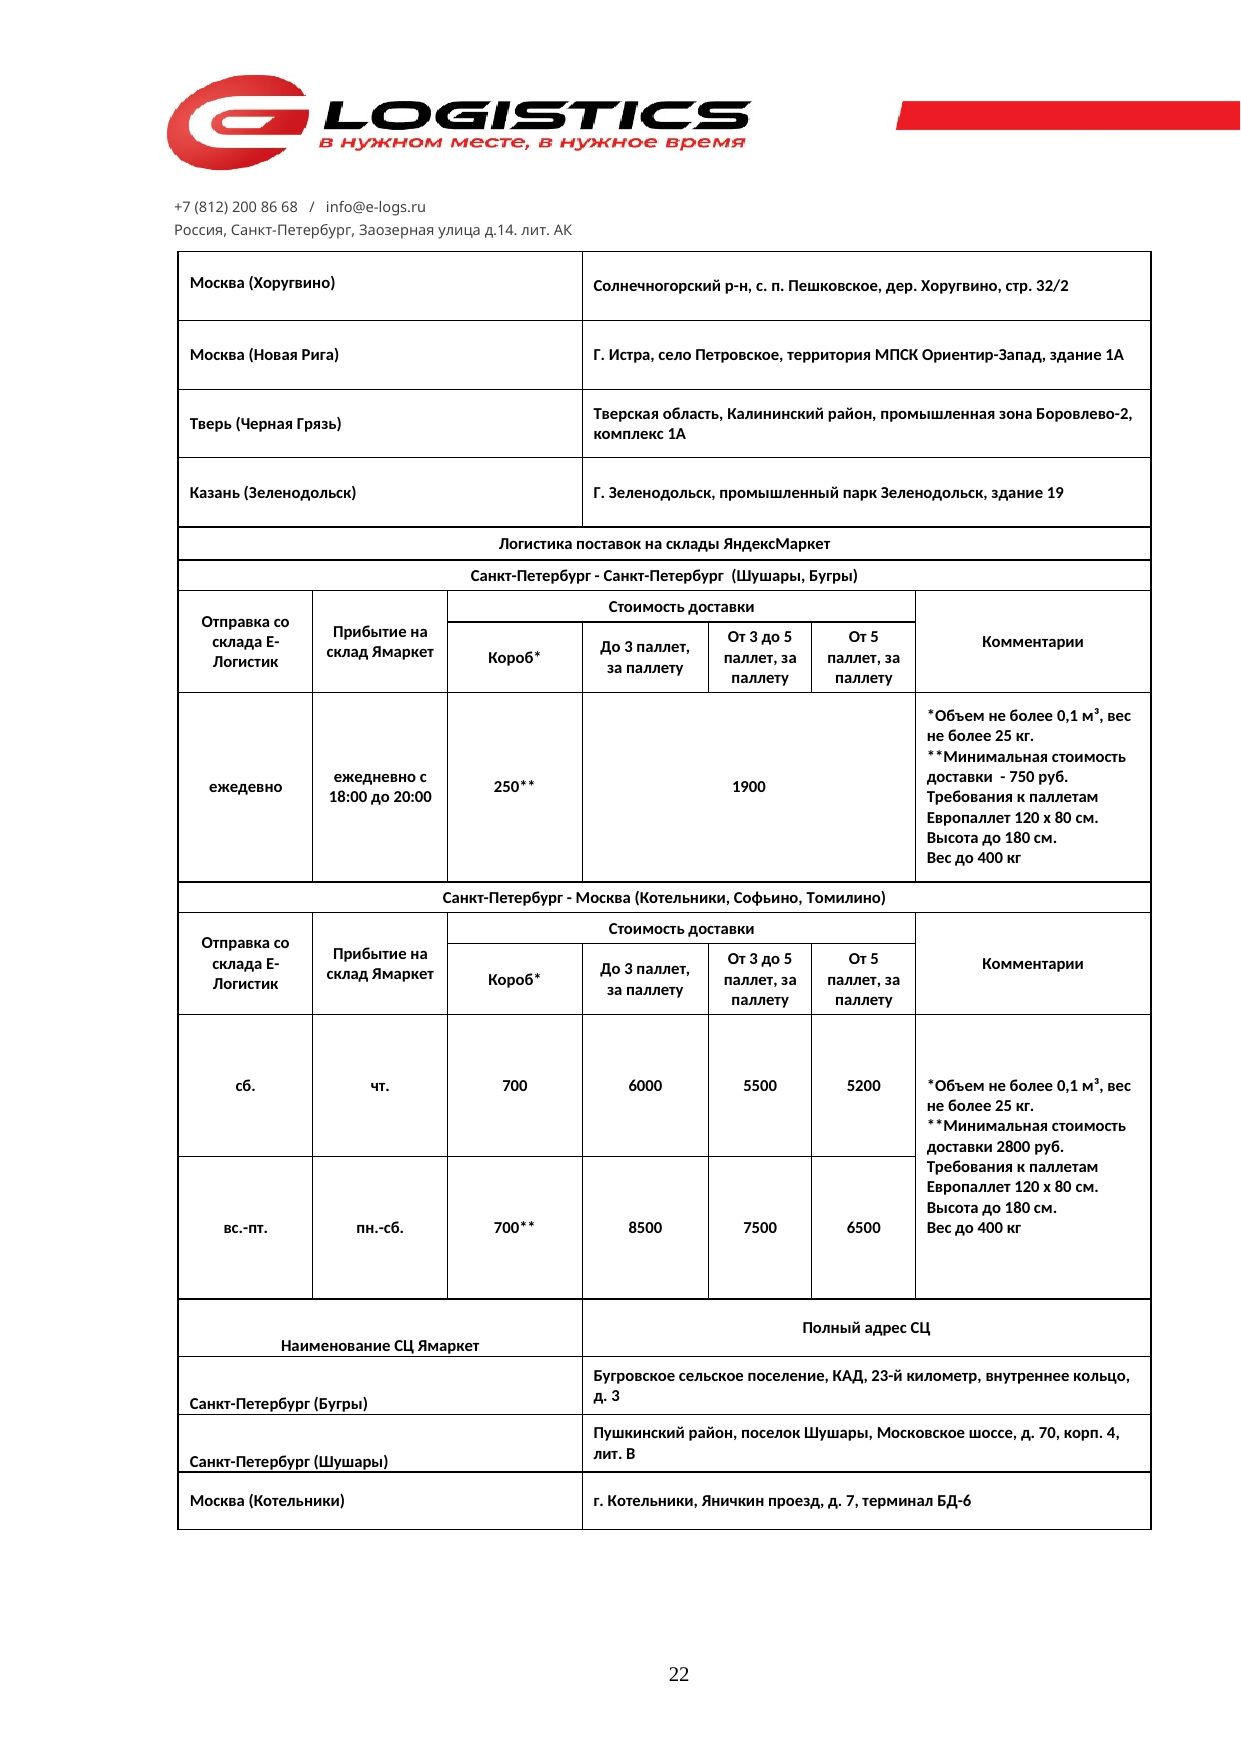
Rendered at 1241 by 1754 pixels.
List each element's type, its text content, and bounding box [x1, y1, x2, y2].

table_cell *Объем не более 0,1 м³, вес не более 25 кг. **Минимальная стоимость доставки 2800 руб. Требования к паллетам Европаллет 120 х 80 см. Высота до 180 см. Вес до 400 кг [916, 1015, 1150, 1298]
table_cell чт. [313, 1015, 447, 1156]
table_cell 5500 [709, 1015, 811, 1156]
table_cell Стоимость доставки [448, 913, 915, 943]
table_cell Москва (Хоругвино) [179, 252, 582, 320]
table_cell 5200 [812, 1015, 915, 1156]
table_cell пн.-сб. [313, 1157, 447, 1298]
table_cell Короб* [448, 944, 582, 1013]
table_cell 250** [448, 693, 582, 881]
table_cell Тверь (Черная Грязь) [179, 390, 582, 457]
table_cell Прибытие на склад Ямаркет [313, 913, 447, 1013]
table_cell Солнечногорский р-н, с. п. Пешковское, дер. Хоругвино, стр. 32/2 [583, 252, 1150, 320]
table_cell 700 [448, 1015, 582, 1156]
table_cell Г. Зеленодольск, промышленный парк Зеленодольск, здание 19 [583, 458, 1150, 526]
table_cell До 3 паллет, за паллету [583, 623, 708, 692]
table_cell г. Котельники, Яничкин проезд, д. 7, терминал БД-6 [583, 1473, 1150, 1529]
table_cell Москва (Новая Рига) [179, 321, 582, 388]
table_cell От 5 паллет, за паллету [812, 623, 915, 692]
table_cell 6000 [583, 1015, 708, 1156]
table_cell Отправка со склада Е-Логистик [179, 913, 312, 1013]
table_cell До 3 паллет, за паллету [583, 944, 708, 1013]
table_cell От 5 паллет, за паллету [812, 944, 915, 1013]
table_cell *Объем не более 0,1 м³, вес не более 25 кг. **Минимальная стоимость доставки - 750 руб. Требования к паллетам Европаллет 120 х 80 см. Высота до 180 см. Вес до 400 кг [916, 693, 1150, 881]
table_cell Стоимость доставки [448, 591, 915, 621]
table_cell Санкт-Петербург - Санкт-Петербург (Шушары, Бугры) [179, 561, 1150, 590]
table_cell Наименование СЦ Ямаркет [179, 1300, 582, 1356]
table_cell вс.-пт. [179, 1157, 312, 1298]
table_cell 6500 [812, 1157, 915, 1298]
table_cell Бугровское сельское поселение, КАД, 23-й километр, внутреннее кольцо, д. 3 [583, 1357, 1150, 1413]
table_cell 1900 [583, 693, 915, 881]
table_cell Тверская область, Калининский район, промышленная зона Боровлево-2, комплекс 1А [583, 390, 1150, 457]
table_cell 7500 [709, 1157, 811, 1298]
table_cell Короб* [448, 623, 582, 692]
table_cell Москва (Котельники) [179, 1473, 582, 1529]
table_cell Логистика поставок на склады ЯндексМаркет [179, 528, 1150, 559]
table_cell Комментарии [916, 591, 1150, 692]
table_cell Г. Истра, село Петровское, территория МПСК Ориентир-Запад, здание 1А [583, 321, 1150, 388]
table_cell От 3 до 5 паллет, за паллету [709, 944, 811, 1013]
table_cell Полный адрес СЦ [583, 1300, 1150, 1356]
table_cell 8500 [583, 1157, 708, 1298]
table_cell От 3 до 5 паллет, за паллету [709, 623, 811, 692]
table_cell Казань (Зеленодольск) [179, 458, 582, 526]
table_cell Комментарии [916, 913, 1150, 1013]
picture [0, 0, 1241, 181]
table_cell Санкт-Петербург (Бугры) [179, 1357, 582, 1413]
table_cell Отправка со склада Е-Логистик [179, 591, 312, 692]
table_cell Санкт-Петербург (Шушары) [179, 1415, 582, 1471]
table_cell сб. [179, 1015, 312, 1156]
table_cell ежедневно с 18:00 до 20:00 [313, 693, 447, 881]
table_cell Пушкинский район, поселок Шушары, Московское шоссе, д. 70, корп. 4, лит. В [583, 1415, 1150, 1471]
table_cell Санкт-Петербург - Москва (Котельники, Софьино, Томилино) [179, 883, 1150, 912]
table_cell 700** [448, 1157, 582, 1298]
table_cell Прибытие на склад Ямаркет [313, 591, 447, 692]
table_cell ежедевно [179, 693, 312, 881]
